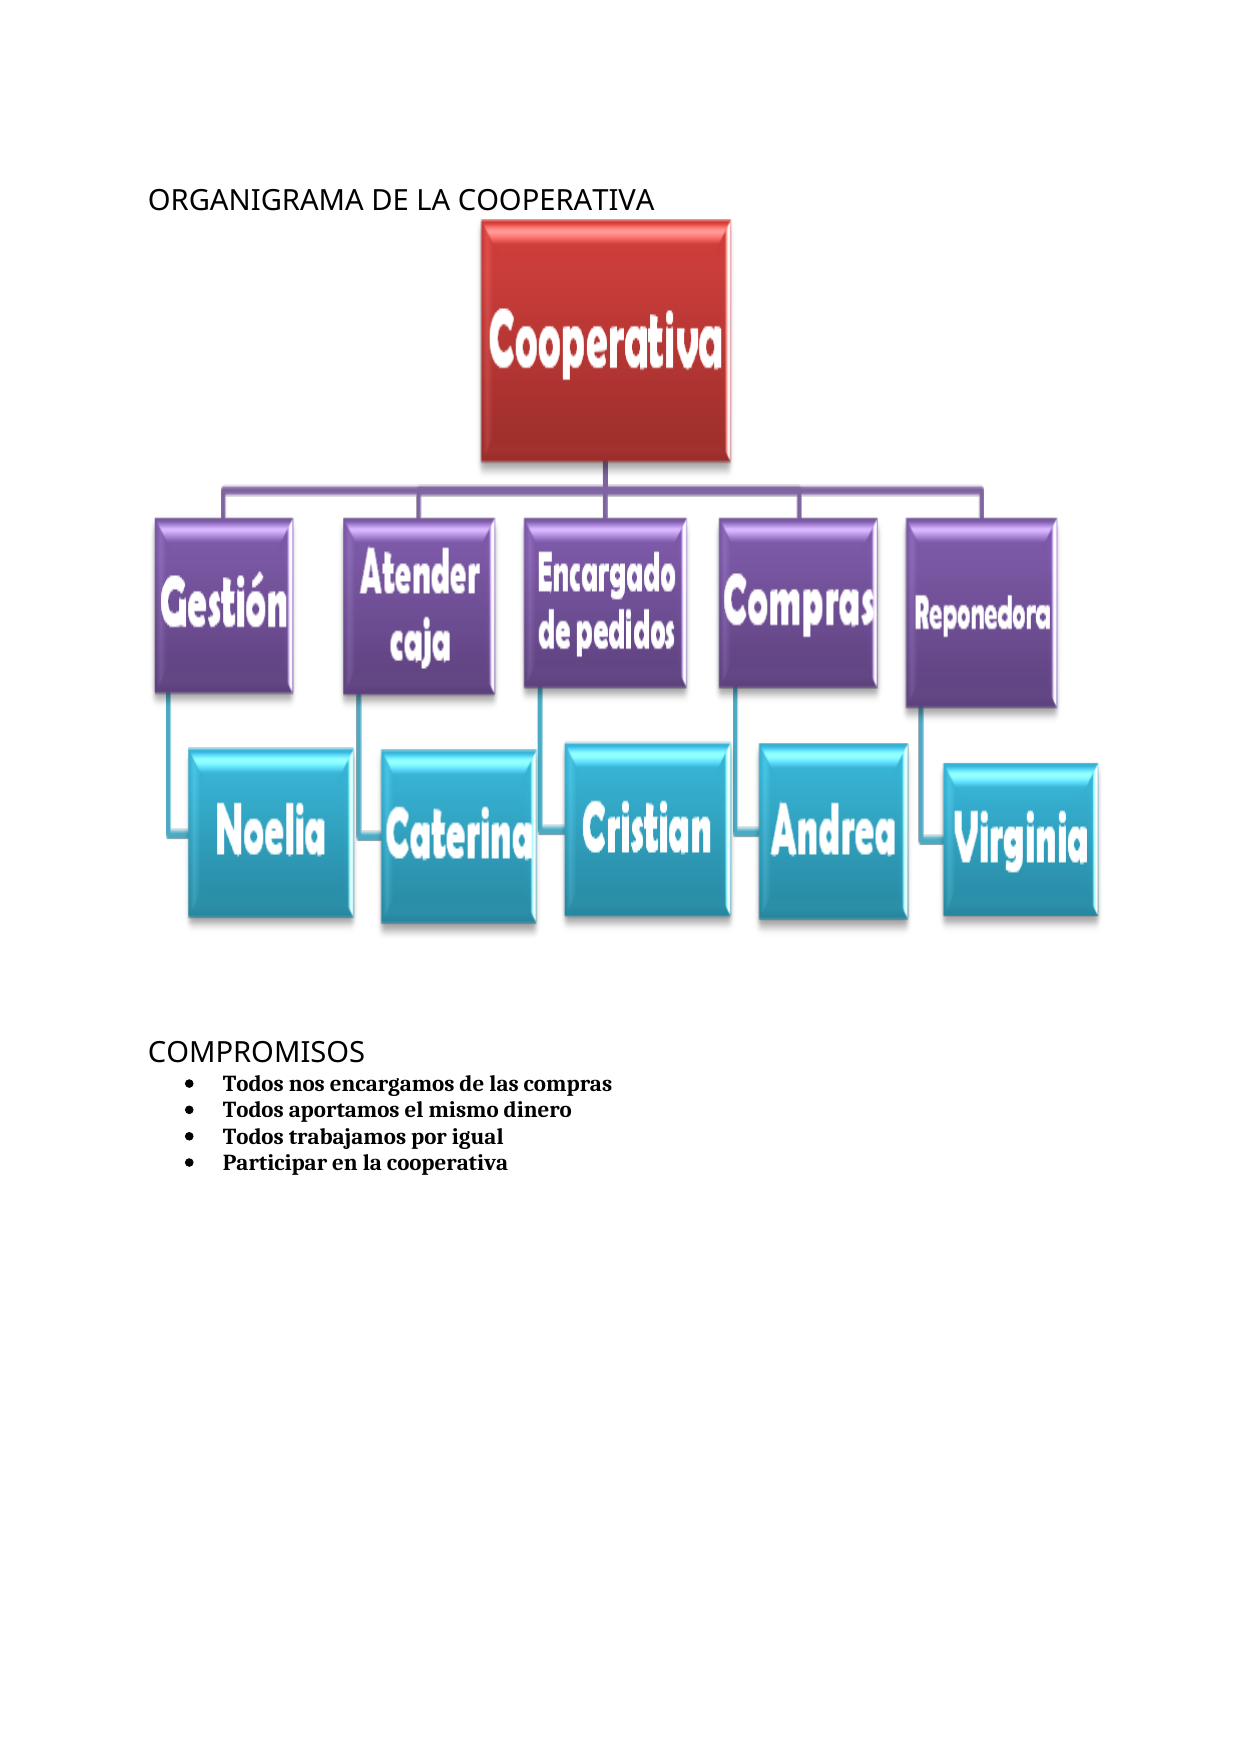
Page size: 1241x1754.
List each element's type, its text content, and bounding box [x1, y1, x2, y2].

picture [147, 218, 1106, 938]
text COMPROMISOS [148, 1031, 1092, 1071]
list Todos trabajamos por igual [185, 1124, 1092, 1150]
list Todos aportamos el mismo dinero [185, 1097, 1092, 1124]
text ORGANIGRAMA DE LA COOPERATIVA [148, 179, 1092, 218]
list Participar en la cooperativa [185, 1150, 1092, 1176]
list Todos nos encargamos de las compras [185, 1071, 1092, 1097]
